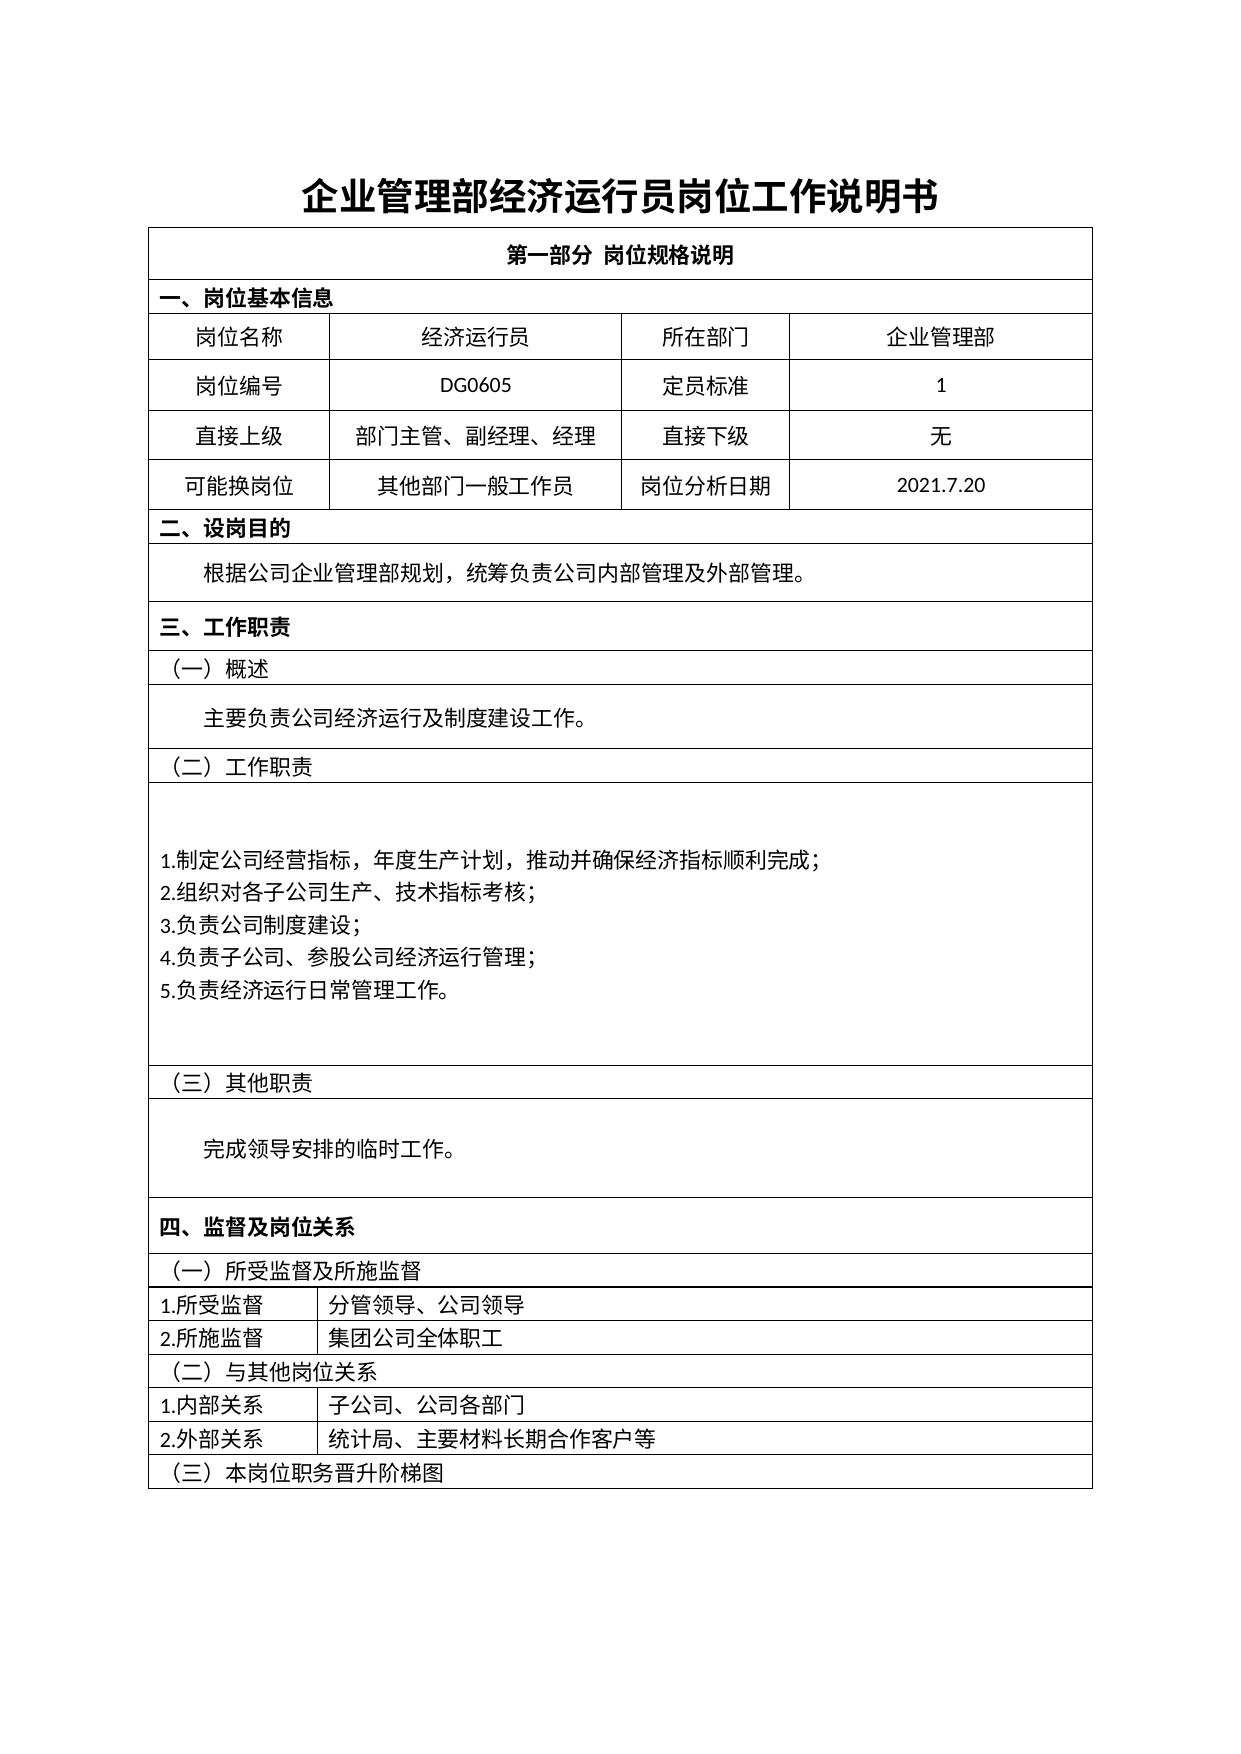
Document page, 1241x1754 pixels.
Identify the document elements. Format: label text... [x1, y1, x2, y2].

table_cell 主要负责公司经济运行及制度建设工作。 [149, 685, 1092, 748]
table_cell 无 [790, 411, 1092, 459]
table_cell 完成领导安排的临时工作。 [149, 1099, 1092, 1197]
table_cell 企业管理部 [790, 314, 1092, 359]
table_header 第一部分 岗位规格说明 [149, 228, 1092, 279]
table_cell 集团公司全体职工 [318, 1321, 1092, 1353]
table_cell 岗位名称 [149, 314, 329, 359]
table_cell 经济运行员 [330, 314, 621, 359]
table_cell 二、设岗目的 [149, 510, 1092, 543]
table_cell 直接上级 [149, 411, 329, 459]
table_cell 1.制定公司经营指标，年度生产计划，推动并确保经济指标顺利完成； 2.组织对各子公司生产、技术指标考核； 3.负责公司制度建设； 4.负责子公司、参股公司经济运行管理； 5.负责经济运行日常管理工作。 [149, 783, 1092, 1065]
table_cell 岗位编号 [149, 360, 329, 410]
table_cell 其他部门一般工作员 [330, 460, 621, 509]
table_cell 岗位分析日期 [622, 460, 789, 509]
table_cell 一、岗位基本信息 [149, 280, 1092, 313]
table_cell （二）与其他岗位关系 [149, 1355, 1092, 1387]
table_cell 四、监督及岗位关系 [149, 1198, 1092, 1253]
table_cell 统计局、主要材料长期合作客户等 [318, 1422, 1092, 1454]
table_cell 直接下级 [622, 411, 789, 459]
table_cell （三）本岗位职务晋升阶梯图 [149, 1455, 1092, 1488]
table_cell 1.内部关系 [149, 1388, 317, 1421]
table_cell 三、工作职责 [149, 602, 1092, 650]
table_cell 子公司、公司各部门 [318, 1388, 1092, 1421]
table_cell 所在部门 [622, 314, 789, 359]
table_cell 部门主管、副经理、经理 [330, 411, 621, 459]
table_cell DG0605 [330, 360, 621, 410]
table_cell （二）工作职责 [149, 749, 1092, 782]
table_cell 分管领导、公司领导 [318, 1288, 1092, 1320]
table_cell 2.所施监督 [149, 1321, 317, 1353]
table_cell 1.所受监督 [149, 1288, 317, 1320]
table_cell （三）其他职责 [149, 1066, 1092, 1098]
table_cell 2021.7.20 [790, 460, 1092, 509]
table_cell 定员标准 [622, 360, 789, 410]
table_cell 1 [790, 360, 1092, 410]
table_cell （一）所受监督及所施监督 [149, 1254, 1092, 1286]
table_cell 根据公司企业管理部规划，统筹负责公司内部管理及外部管理。 [149, 544, 1092, 601]
text 企业管理部经济运行员岗位工作说明书 [159, 162, 1081, 227]
table_cell 2.外部关系 [149, 1422, 317, 1454]
table_cell 可能换岗位 [149, 460, 329, 509]
table_cell （一）概述 [149, 651, 1092, 684]
